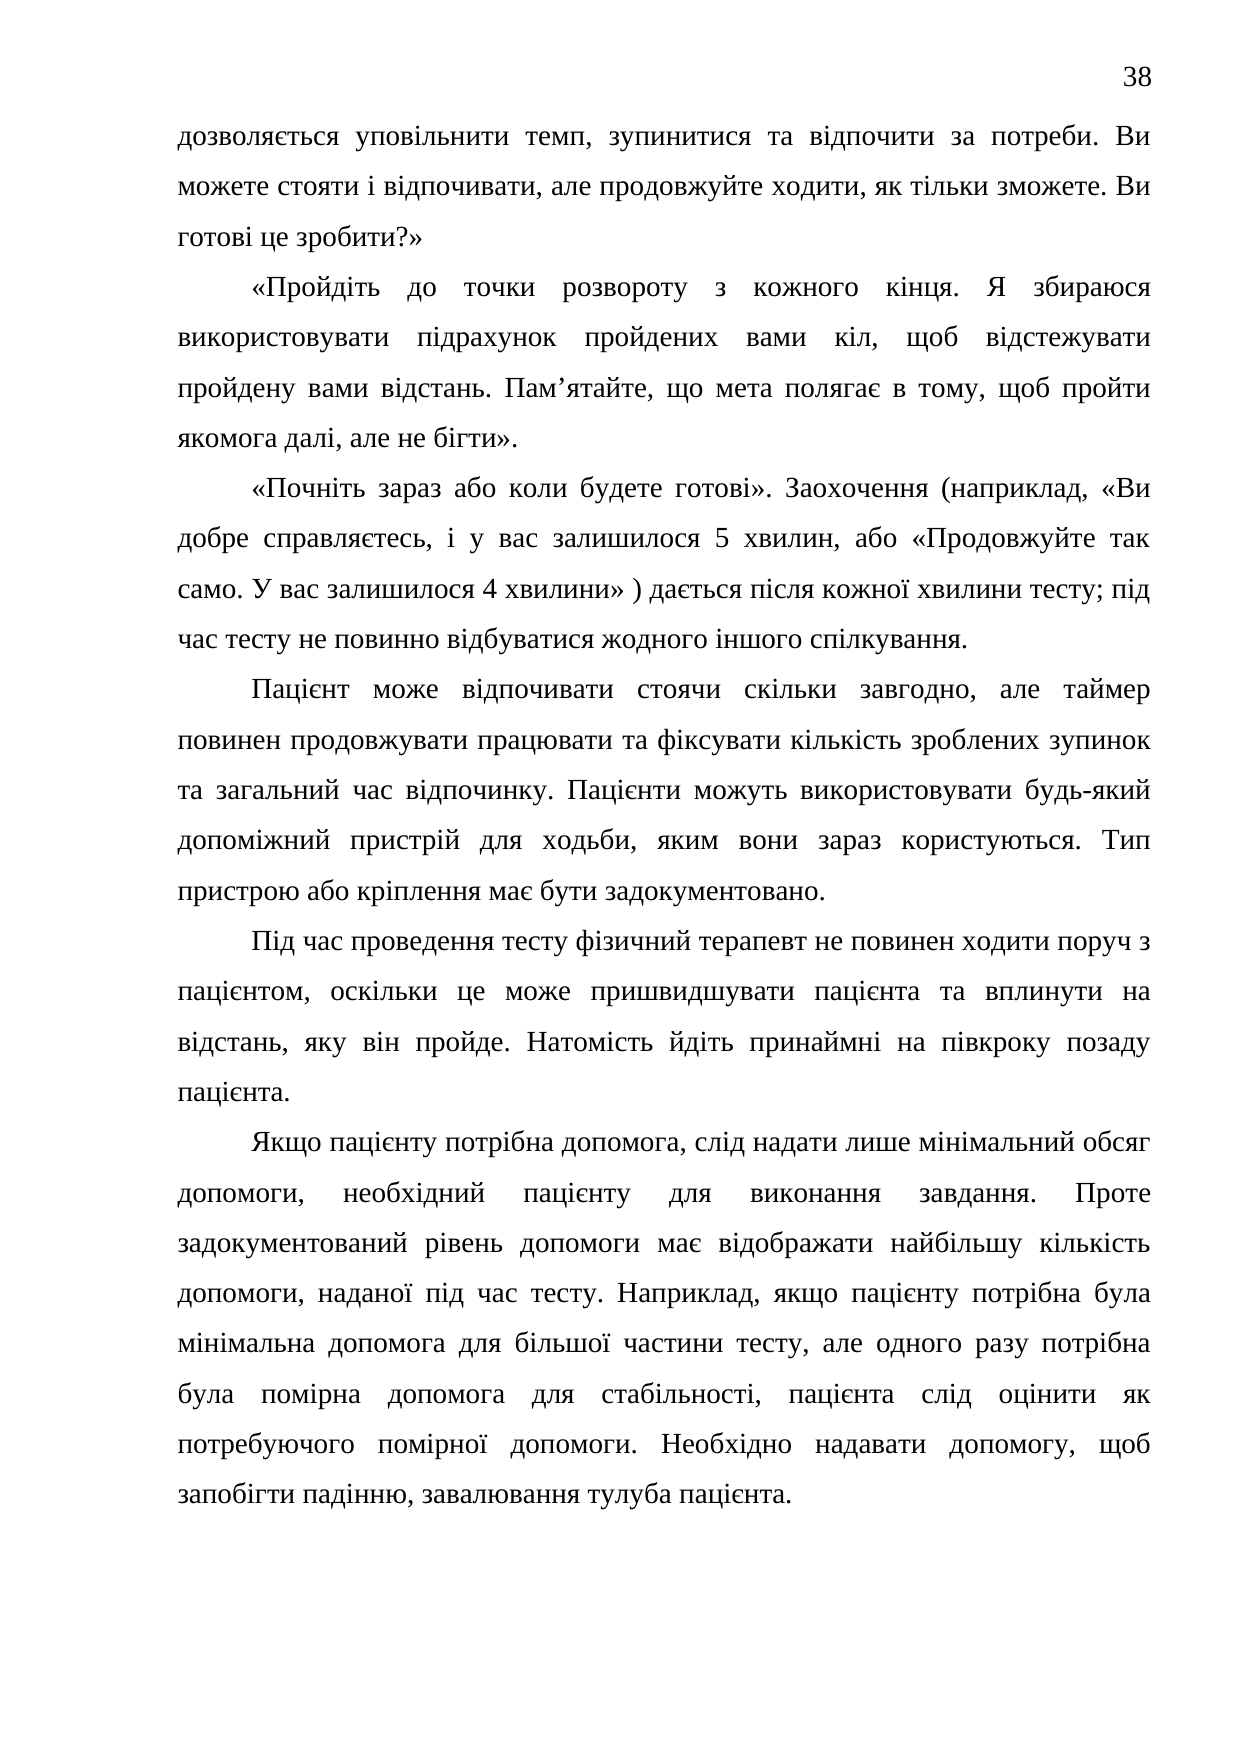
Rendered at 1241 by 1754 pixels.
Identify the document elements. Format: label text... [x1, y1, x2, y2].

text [177, 118, 1152, 252]
text Під час проведення тесту фізичний терапевт не повинен ходити поруч з пацієнтом, оскільки це може пришвидшувати пацієнта та вплинути на відстань, яку він пройде. Натомість йдіть принаймні на півкроку позаду пацієнта. [177, 923, 1152, 1108]
text «Пройдіть до точки розвороту з кожного кінця. Я збираюся використовувати підрахунок пройдених вами кіл, щоб відстежувати пройдену вами відстань. Пам’ятайте, що мета полягає в тому, щоб пройти якомога далі, але не бігти». [177, 269, 1152, 453]
text Пацієнт може відпочивати стоячи скільки завгодно, але таймер повинен продовжувати працювати та фіксувати кількість зроблених зупинок та загальний час відпочинку. Пацієнти можуть використовувати будь-який допоміжний пристрій для ходьби, яким вони зараз користуються. Тип пристрою або кріплення має бути задокументовано. [177, 672, 1152, 906]
text Якщо пацієнту потрібна допомога, слід надати лише мінімальний обсяг допомоги, необхідний пацієнту для виконання завдання. Проте задокументований рівень допомоги має відображати найбільшу кількість допомоги, наданої під час тесту. Наприклад, якщо пацієнту потрібна була мінімальна допомога для більшої частини тесту, але одного разу потрібна була помірна допомога для стабільності, пацієнта слід оцінити як потребуючого помірної допомоги. Необхідно надавати допомогу, щоб запобігти падінню, завалювання тулуба пацієнта. [177, 1124, 1152, 1510]
text «Почніть зараз або коли будете готові». Заохочення (наприклад, «Ви добре справляєтесь, і у вас залишилося 5 хвилин, або «Продовжуйте так само. У вас залишилося 4 хвилини» ) дається після кожної хвилини тесту; під час тесту не повинно відбуватися жодного іншого спілкування. [177, 470, 1152, 655]
